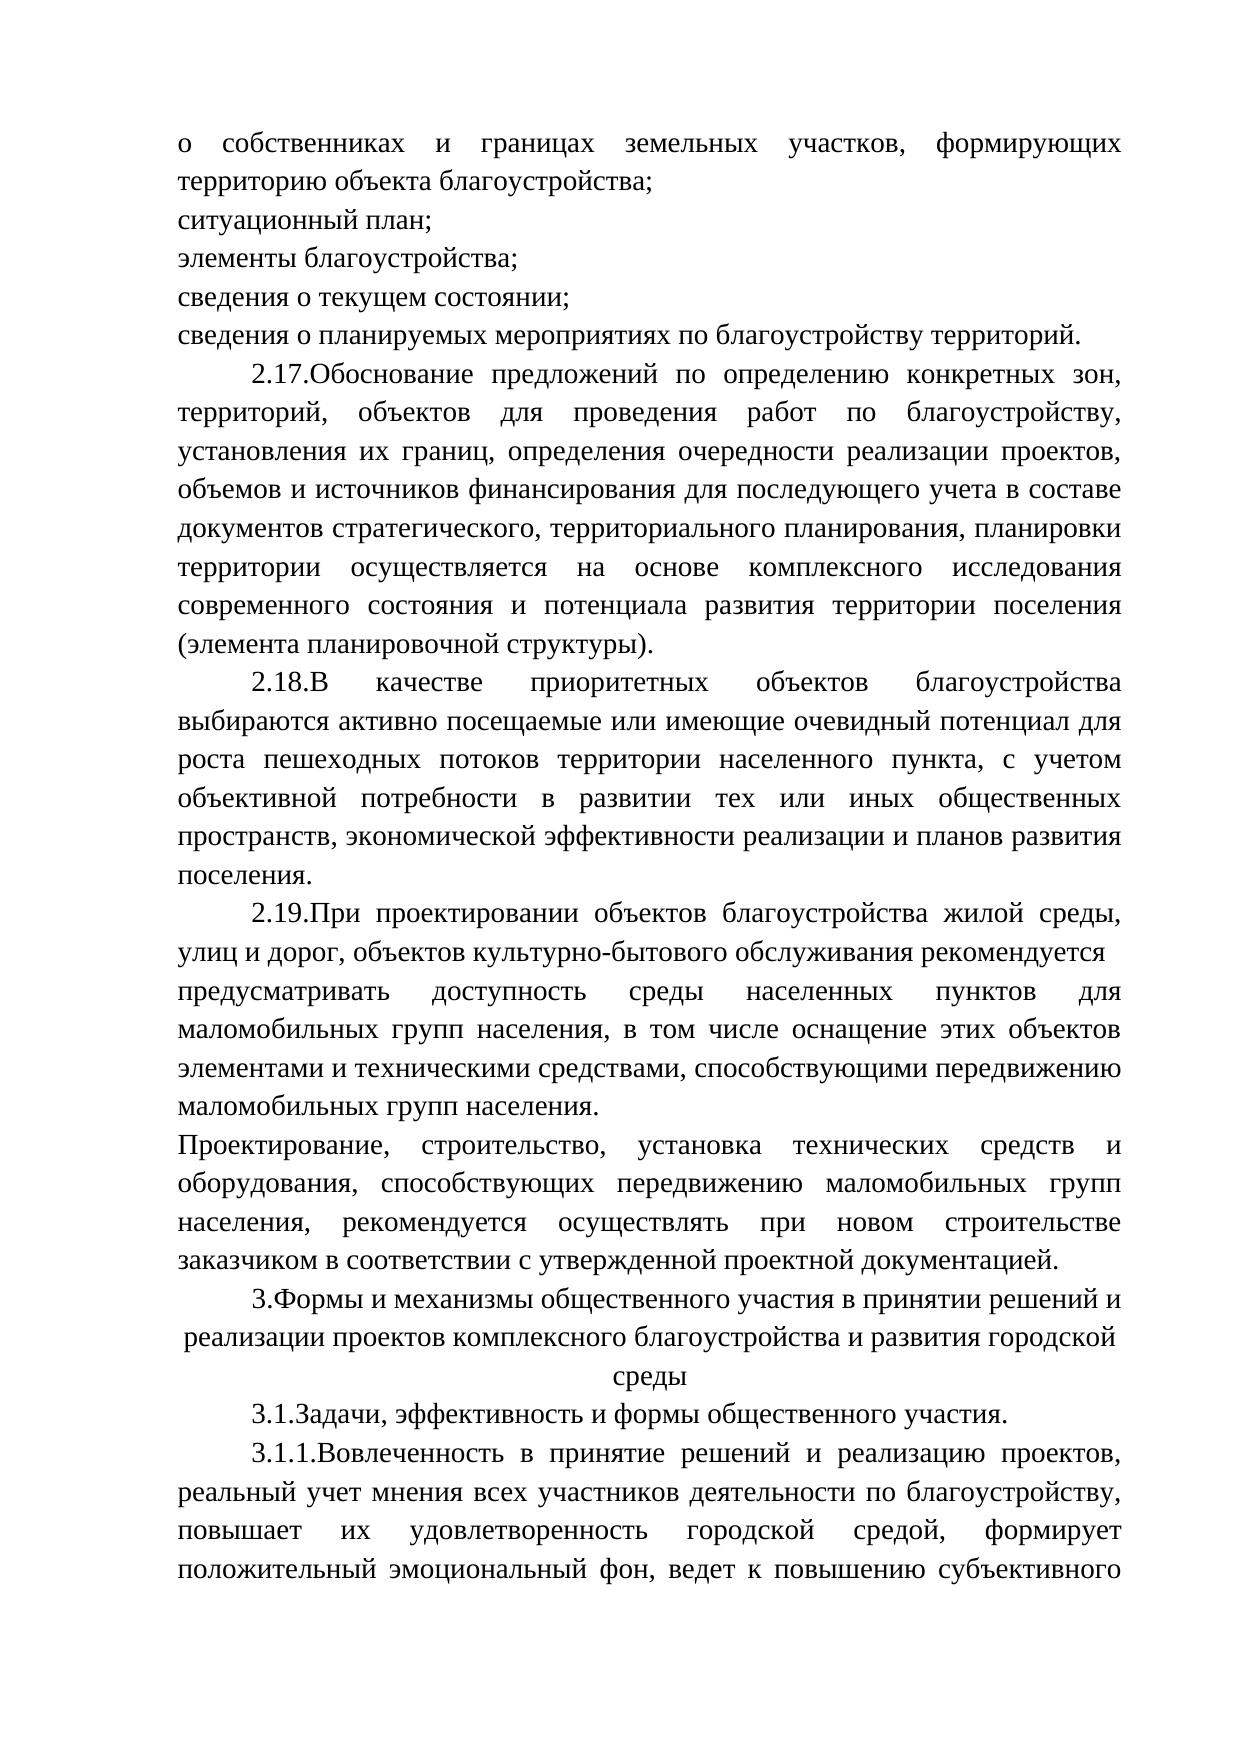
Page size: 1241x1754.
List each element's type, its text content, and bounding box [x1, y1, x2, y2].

text ситуационный план; [177, 202, 1122, 235]
text 3.Формы и механизмы общественного участия в принятии решений и реализации проектов комплексного благоустройства и развития городской среды [177, 1281, 1122, 1392]
text Проектирование, строительство, установка технических средств и оборудования, способствующих передвижению маломобильных групп населения, рекомендуется осуществлять при новом строительстве заказчиком в соответствии с утвержденной проектной документацией. [177, 1127, 1122, 1276]
text 3.1.Задачи, эффективность и формы общественного участия. [177, 1397, 1122, 1430]
text элементы благоустройства; [177, 240, 1122, 274]
text сведения о планируемых мероприятиях по благоустройству территорий. [177, 317, 1122, 351]
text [177, 1435, 1122, 1584]
text предусматривать доступность среды населенных пунктов для маломобильных групп населения, в том числе оснащение этих объектов элементами и техническими средствами, способствующими передвижению маломобильных групп населения. [177, 973, 1122, 1122]
text 2.18.В качестве приоритетных объектов благоустройства выбираются активно посещаемые или имеющие очевидный потенциал для роста пешеходных потоков территории населенного пункта, с учетом объективной потребности в развитии тех или иных общественных пространств, экономической эффективности реализации и планов развития поселения. [177, 664, 1122, 891]
text 2.17.Обоснование предложений по определению конкретных зон, территорий, объектов для проведения работ по благоустройству, установления их границ, определения очередности реализации проектов, объемов и источников финансирования для последующего учета в составе документов стратегического, территориального планирования, планировки территории осуществляется на основе комплексного исследования современного состояния и потенциала развития территории поселения (элемента планировочной структуры). [177, 356, 1122, 659]
text о собственниках и границах земельных участков, формирующих территорию объекта благоустройства; [177, 125, 1122, 197]
text сведения о текущем состоянии; [177, 279, 1122, 312]
text 2.19.При проектировании объектов благоустройства жилой среды, улиц и дорог, объектов культурно-бытового обслуживания рекомендуется [177, 896, 1122, 968]
